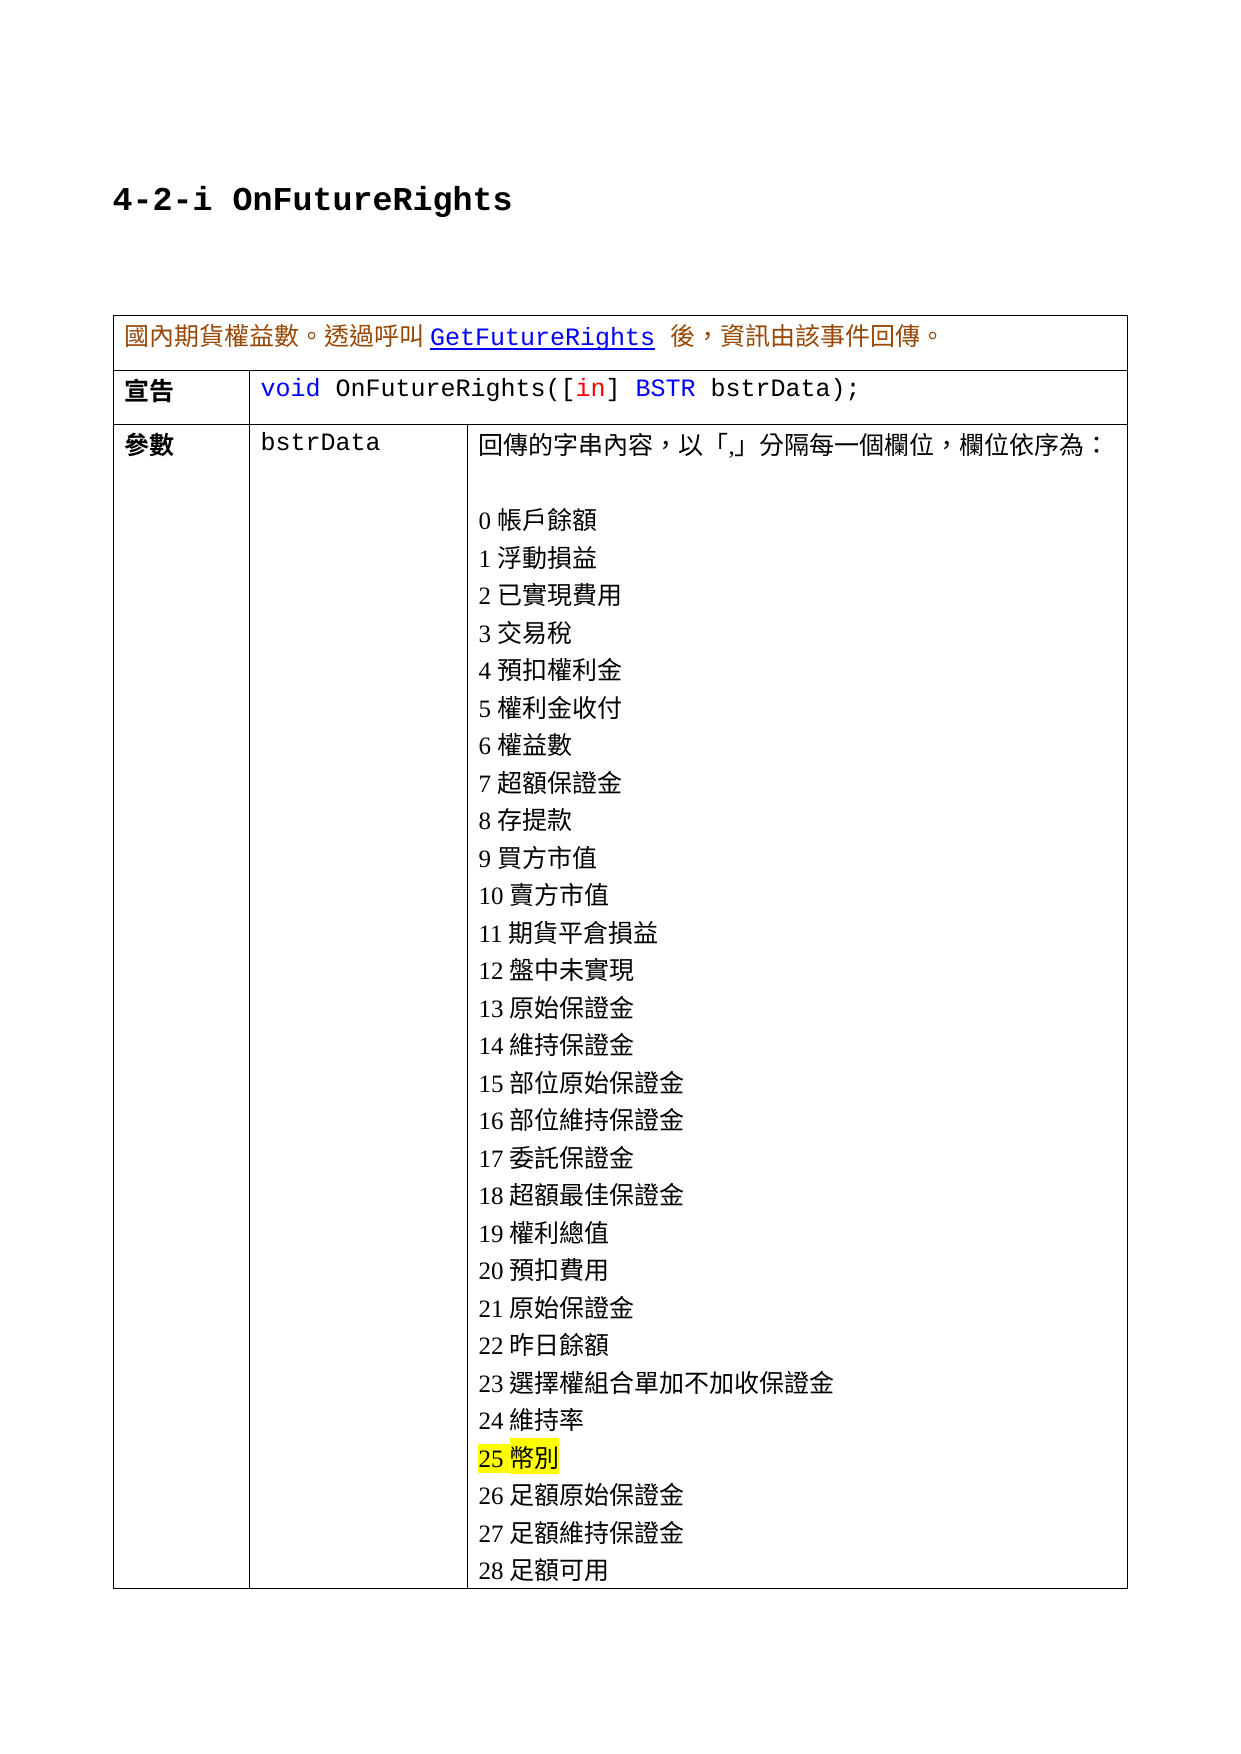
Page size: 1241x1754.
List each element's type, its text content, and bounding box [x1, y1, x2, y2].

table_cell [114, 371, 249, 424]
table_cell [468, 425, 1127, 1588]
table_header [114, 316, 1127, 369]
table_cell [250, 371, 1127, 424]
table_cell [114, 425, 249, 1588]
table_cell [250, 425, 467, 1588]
subtitle 4-2-i OnFutureRights [112, 164, 1128, 239]
